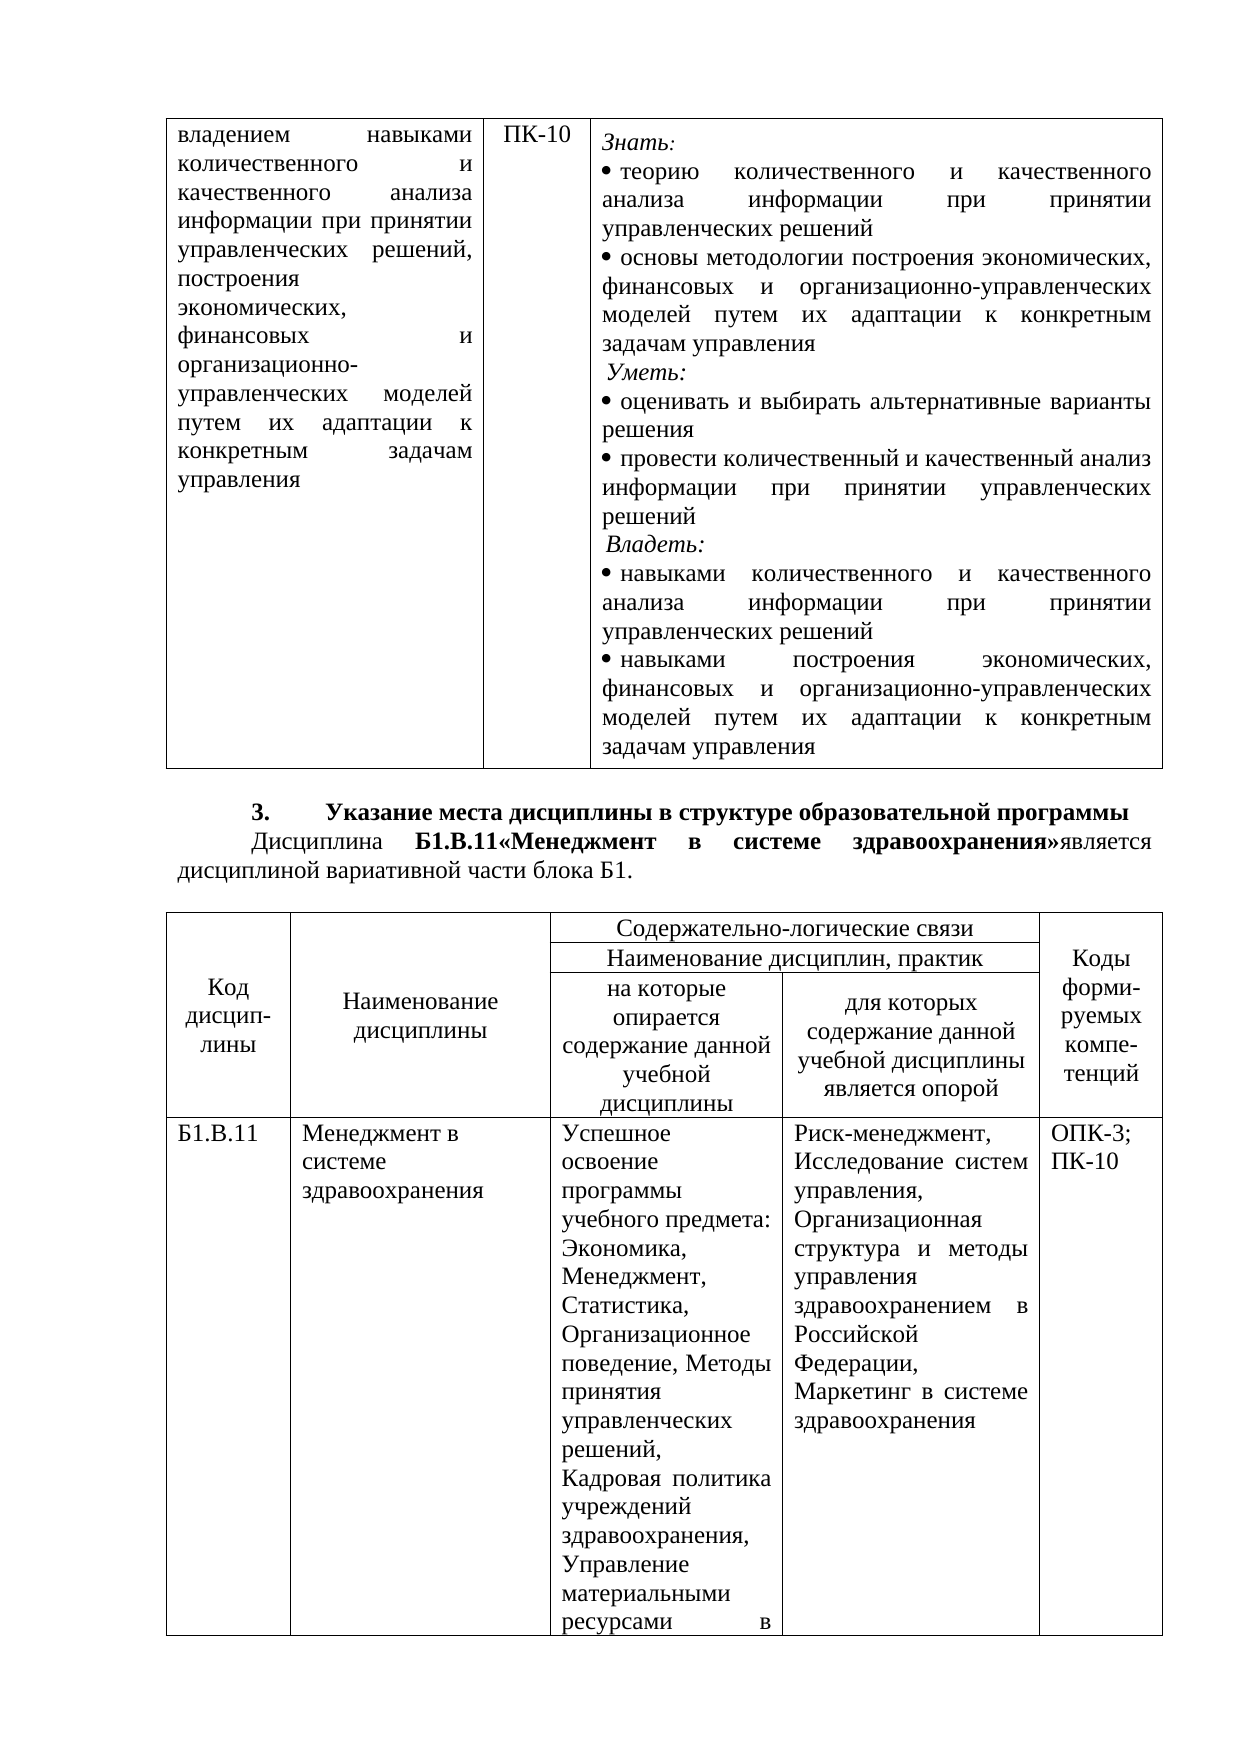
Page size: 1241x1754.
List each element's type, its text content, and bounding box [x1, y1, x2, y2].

text Дисциплина Б1.В.11«Менеджмент в системе здравоохранения»является дисциплиной вариативной части блока Б1. [177, 826, 1152, 883]
table_cell Знать: теорию количественного и качественного анализа информации при принятии управленческих решений основы методологии построения экономических, финансовых и организационно-управленческих моделей путем их адаптации к конкретным задачам управления Уметь: оценивать и выбирать альтернативные варианты решения провести количественный и качественный анализ информации при принятии управленческих решений Владеть: навыками количественного и качественного анализа информации при принятии управленческих решений навыками построения экономических, финансовых и организационно-управленческих моделей путем их адаптации к конкретным задачам управления [591, 119, 1162, 767]
table_cell Б1.В.11 [167, 1118, 290, 1635]
table_cell ОПК-3; ПК-10 [1040, 1118, 1162, 1635]
list Указание места дисциплины в структуре образовательной программы [177, 797, 1152, 826]
table_cell ПК-10 [484, 119, 590, 767]
table_header Содержательно-логические связи [551, 913, 1039, 942]
table_cell Наименование дисциплин, практик [551, 943, 1039, 972]
table_header Коды форми-руемых компе-тенций [1040, 913, 1162, 1117]
table_cell на которые опирается содержание данной учебной дисциплины [551, 973, 782, 1117]
table_header Код дисцип-лины [167, 913, 290, 1117]
table_cell для которых содержание данной учебной дисциплины является опорой [783, 973, 1039, 1117]
table_header Наименование дисциплины [291, 913, 550, 1117]
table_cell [291, 1118, 550, 1635]
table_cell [551, 1118, 782, 1635]
table_cell владением навыками количественного и качественного анализа информации при принятии управленческих решений, построения экономических, финансовых и организационно-управленческих моделей путем их адаптации к конкретным задачам управления [167, 119, 483, 767]
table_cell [783, 1118, 1039, 1635]
